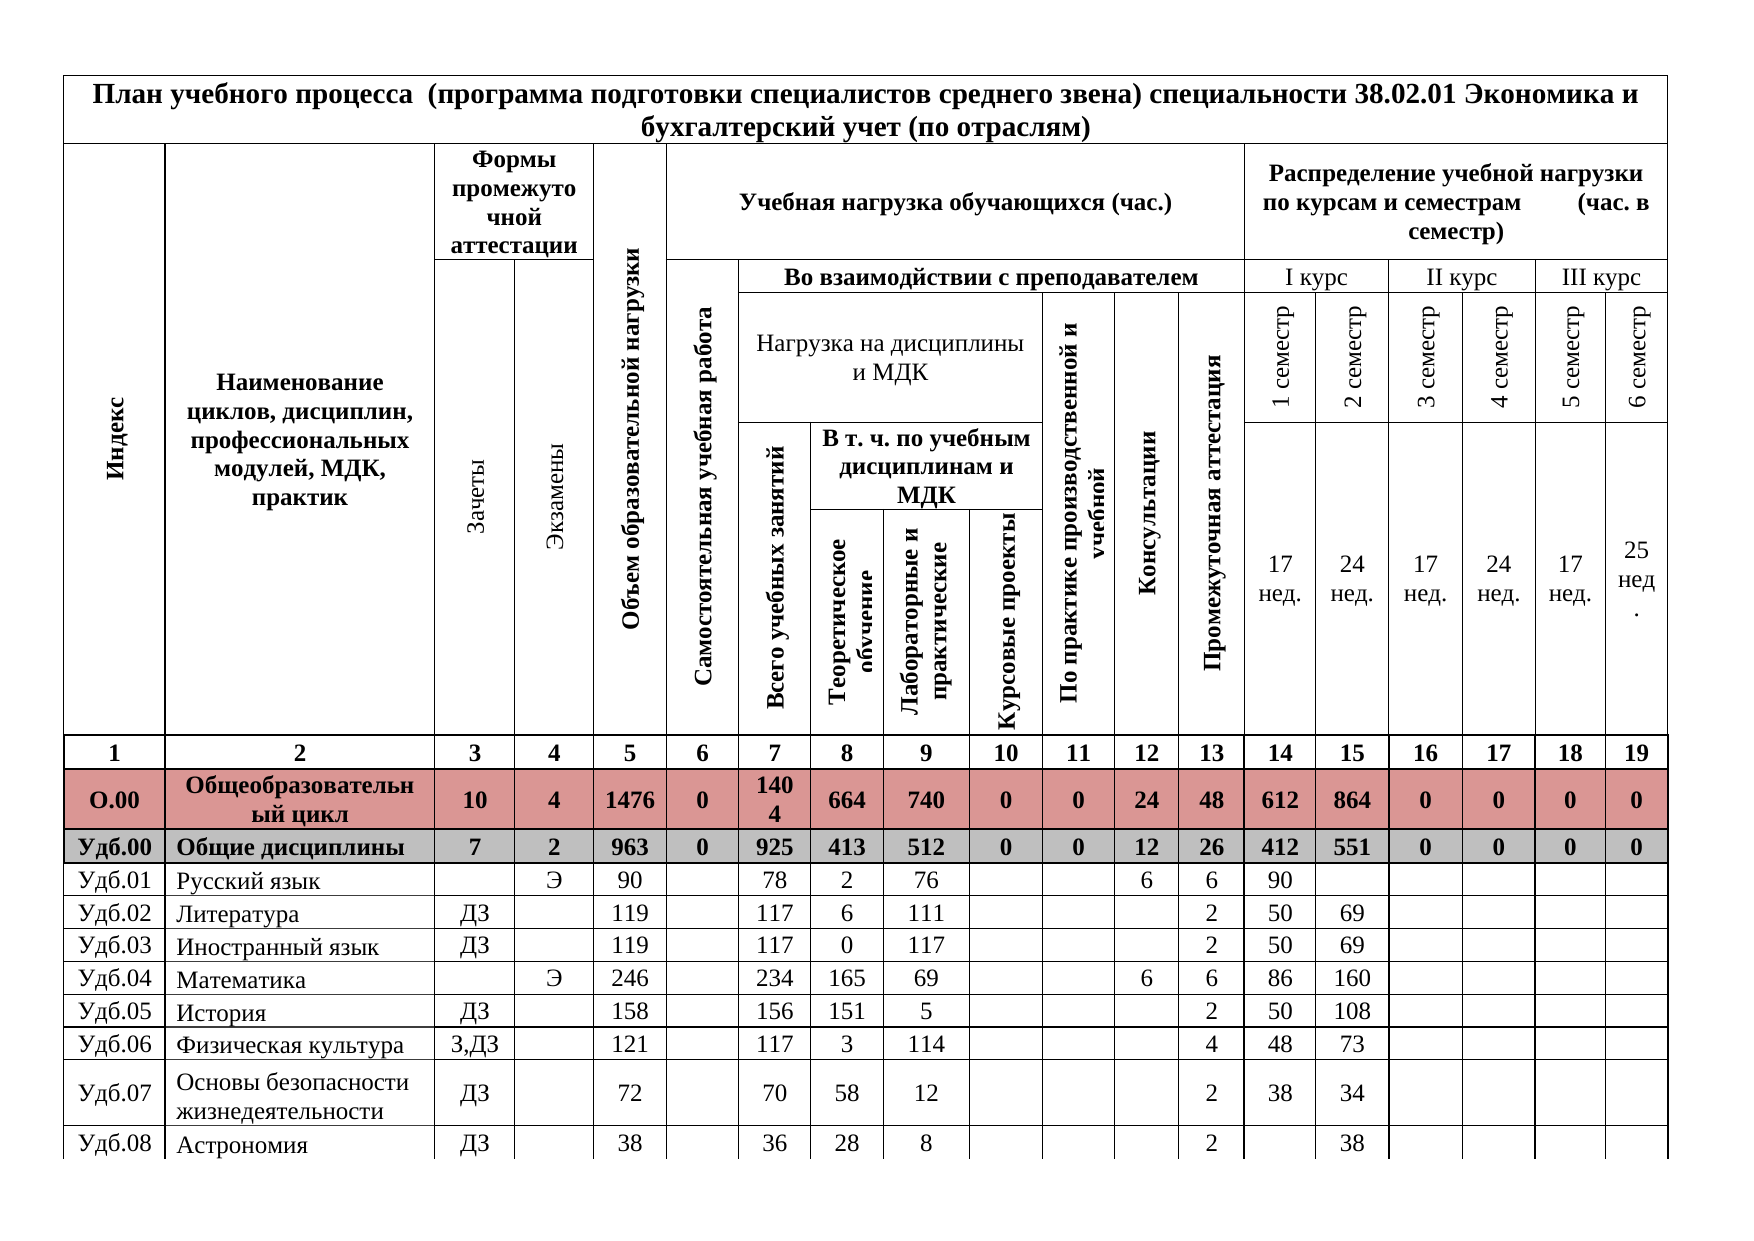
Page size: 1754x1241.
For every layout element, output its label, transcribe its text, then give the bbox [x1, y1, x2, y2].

table_cell [970, 1028, 1042, 1059]
table_cell 50 [1245, 929, 1315, 961]
table_cell 512 [884, 830, 969, 862]
table_cell 50 [1245, 896, 1315, 928]
table_cell [515, 929, 593, 961]
table_cell Индекс [64, 144, 164, 734]
table_cell По практике производственной и учебной [1043, 293, 1114, 734]
table_cell [667, 1126, 738, 1159]
table_cell III курс [1536, 260, 1667, 292]
table_cell 864 [1316, 770, 1388, 828]
table_cell Общеобразовательный цикл [166, 770, 434, 828]
table_cell 2 [1179, 896, 1243, 928]
table_cell ДЗ [435, 1060, 514, 1125]
table_cell 15 [1316, 736, 1388, 768]
table_cell 28 [811, 1126, 883, 1159]
table_cell ДЗ [435, 995, 514, 1026]
table_cell Во взаимодйствии с преподавателем [739, 260, 1244, 292]
table_cell [1606, 864, 1667, 895]
table_cell Курсовые проекты [970, 510, 1042, 734]
table_cell Удб.08 [64, 1126, 164, 1159]
table_cell 38 [594, 1126, 666, 1159]
table_cell 0 [1463, 830, 1534, 862]
table_cell [1463, 1126, 1534, 1159]
table_cell Удб.01 [64, 864, 164, 895]
table_cell [1536, 1126, 1605, 1159]
table_cell 17 нед. [1389, 423, 1462, 734]
table_cell [1606, 929, 1667, 961]
table_cell [1390, 1060, 1462, 1125]
table_cell [1463, 864, 1534, 895]
table_cell 58 [811, 1060, 883, 1125]
table_cell [667, 962, 738, 993]
table_cell 6 [1115, 864, 1178, 895]
table_cell [667, 1060, 738, 1125]
table_cell 1476 [594, 770, 666, 828]
table_cell 3 семестр [1389, 293, 1462, 422]
table_cell [1463, 896, 1534, 928]
table_cell 0 [811, 929, 883, 961]
table_cell В т. ч. по учебным дисциплинам и МДК [811, 423, 1042, 509]
table_cell 2 [166, 736, 434, 768]
table_cell 78 [739, 864, 810, 895]
table_cell Учебная нагрузка обучающихся (час.) [667, 144, 1244, 259]
table_cell 6 семестр [1606, 293, 1667, 422]
table_cell 48 [1179, 770, 1243, 828]
table_cell 0 [1536, 830, 1605, 862]
table_cell 2 семестр [1316, 293, 1388, 422]
table_cell 2 [515, 830, 593, 862]
table_cell 0 [1606, 770, 1667, 828]
table_cell 1404 [739, 770, 810, 828]
table_cell [1115, 1028, 1178, 1059]
table_cell 413 [811, 830, 883, 862]
table_cell Нагрузка на дисциплины и МДК [739, 293, 1042, 422]
table_cell 740 [884, 770, 969, 828]
table_cell Всего учебных занятий [739, 423, 810, 734]
table_cell 160 [1316, 962, 1388, 993]
table_cell 551 [1316, 830, 1388, 862]
table_cell [1115, 896, 1178, 928]
table_cell 3 [811, 1028, 883, 1059]
table_cell 119 [594, 929, 666, 961]
table_cell 6 [1115, 962, 1178, 993]
table_cell [1043, 1126, 1114, 1159]
table_cell [1115, 995, 1178, 1026]
table_cell Самостоятельная учебная работа [667, 260, 738, 734]
table_cell 108 [1316, 995, 1388, 1026]
table_cell История [166, 995, 434, 1026]
table_cell 90 [1245, 864, 1315, 895]
table_cell [1463, 1028, 1534, 1059]
table_cell 10 [970, 736, 1042, 768]
table_cell [1390, 929, 1462, 961]
table_cell Формы промежуточной аттестации [435, 144, 593, 259]
table_cell [970, 1126, 1042, 1159]
table_cell 6 [1179, 864, 1243, 895]
table_cell [515, 1060, 593, 1125]
table_cell [970, 864, 1042, 895]
table_cell [1390, 864, 1462, 895]
table_cell 4 [515, 736, 593, 768]
table_cell [435, 962, 514, 993]
table_cell 117 [739, 896, 810, 928]
table_cell 25 нед. [1606, 423, 1667, 734]
table_cell [1245, 1126, 1315, 1159]
table_cell Объем образовательной нагрузки [594, 144, 666, 734]
table_cell 12 [1115, 736, 1178, 768]
table_cell 7 [435, 830, 514, 862]
table_cell 6 [811, 896, 883, 928]
table_cell 34 [1316, 1060, 1388, 1125]
table_cell [1043, 995, 1114, 1026]
table_cell Теоретическое обучение [811, 510, 883, 734]
table_cell 612 [1245, 770, 1315, 828]
table_cell Распределение учебной нагрузки по курсам и семестрам (час. в семестр) [1245, 144, 1667, 259]
table_cell 18 [1536, 736, 1605, 768]
table_cell 38 [1316, 1126, 1388, 1159]
table_cell 0 [1536, 770, 1605, 828]
table_cell ДЗ [435, 929, 514, 961]
table_cell [667, 896, 738, 928]
table_cell 925 [739, 830, 810, 862]
table_cell 14 [1245, 736, 1315, 768]
table_cell 12 [1115, 830, 1178, 862]
table_cell Иностранный язык [166, 929, 434, 961]
table_cell Экзамены [515, 260, 593, 734]
table_cell [667, 1028, 738, 1059]
table_cell Удб.06 [64, 1028, 164, 1059]
table_cell Удб.04 [64, 962, 164, 993]
table_cell 13 [1179, 736, 1243, 768]
table_cell [667, 864, 738, 895]
table_cell [667, 995, 738, 1026]
table_cell [1463, 1060, 1534, 1125]
table_cell 4 [1179, 1028, 1243, 1059]
table_cell Удб.03 [64, 929, 164, 961]
table_cell 664 [811, 770, 883, 828]
table_cell О.00 [65, 770, 164, 828]
table_cell [970, 929, 1042, 961]
table_cell [1390, 1126, 1462, 1159]
table_cell [1043, 864, 1114, 895]
table_cell [970, 896, 1042, 928]
table_cell 412 [1245, 830, 1315, 862]
table_cell 9 [884, 736, 969, 768]
table_cell [515, 896, 593, 928]
table_cell 36 [739, 1126, 810, 1159]
table_cell 69 [1316, 896, 1388, 928]
table_cell [1463, 962, 1534, 993]
table_cell 6 [1179, 962, 1243, 993]
table_cell Консультации [1115, 293, 1178, 734]
table_cell [515, 1126, 593, 1159]
table_cell [435, 864, 514, 895]
table_cell 111 [884, 896, 969, 928]
table_cell [515, 995, 593, 1026]
table_cell 0 [970, 830, 1042, 862]
table_cell 17 нед. [1245, 423, 1315, 734]
table_cell [1390, 962, 1462, 993]
table_cell 70 [739, 1060, 810, 1125]
table_header План учебного процесса (программа подготовки специалистов среднего звена) специальности 38.02.01 Экономика и бухгалтерский учет (по отраслям) [64, 76, 1667, 143]
table_cell 69 [1316, 929, 1388, 961]
table_cell З,ДЗ [435, 1028, 514, 1059]
table_cell [1606, 995, 1667, 1026]
table_cell 156 [739, 995, 810, 1026]
table_cell 50 [1245, 995, 1315, 1026]
table_cell 0 [1606, 830, 1667, 862]
table_cell [1115, 1126, 1178, 1159]
table_cell 0 [1390, 830, 1462, 862]
table_cell [1536, 1028, 1605, 1059]
table_cell Математика [166, 962, 434, 993]
table_cell Физическая культура [166, 1028, 434, 1059]
table_cell ДЗ [435, 1126, 514, 1159]
table_cell [667, 929, 738, 961]
table_cell 1 семестр [1245, 293, 1315, 422]
table_cell Общие дисциплины [166, 830, 434, 862]
table_cell [970, 1060, 1042, 1125]
table_cell 2 [1179, 1060, 1243, 1125]
table_cell 7 [739, 736, 810, 768]
table_cell 117 [739, 1028, 810, 1059]
table_cell 0 [667, 770, 738, 828]
table_cell [1390, 1028, 1462, 1059]
table_cell [970, 995, 1042, 1026]
table_cell [1606, 1126, 1667, 1159]
table_cell [1463, 995, 1534, 1026]
table_cell [1043, 1028, 1114, 1059]
table_cell 0 [667, 830, 738, 862]
table_cell [515, 1028, 593, 1059]
table_cell 24 [1115, 770, 1178, 828]
table_cell Удб.05 [64, 995, 164, 1026]
table_cell 24 нед. [1316, 423, 1388, 734]
table_cell [1390, 896, 1462, 928]
table_cell Промежуточная аттестация [1179, 293, 1244, 734]
table_cell 24 нед. [1463, 423, 1535, 734]
table_cell 17 нед. [1536, 423, 1605, 734]
table_cell Наименование циклов, дисциплин, профессиональных модулей, МДК, практик [166, 144, 434, 734]
table_cell 119 [594, 896, 666, 928]
table_cell 19 [1606, 736, 1667, 768]
table_cell 16 [1390, 736, 1462, 768]
table_cell 38 [1245, 1060, 1315, 1125]
table_cell 73 [1316, 1028, 1388, 1059]
table_cell [1606, 1060, 1667, 1125]
table_cell 8 [811, 736, 883, 768]
table_cell [1043, 929, 1114, 961]
table_cell II курс [1389, 260, 1535, 292]
table_cell Лабораторные и практические занятия [884, 510, 969, 734]
table_cell [1463, 929, 1534, 961]
table_cell [1536, 995, 1605, 1026]
table_cell 963 [594, 830, 666, 862]
table_cell 76 [884, 864, 969, 895]
table_cell 234 [739, 962, 810, 993]
table_cell Э [515, 864, 593, 895]
table_cell Основы безопасности жизнедеятельности [166, 1060, 434, 1125]
table_cell 2 [811, 864, 883, 895]
table_cell 6 [667, 736, 738, 768]
table_cell 2 [1179, 995, 1243, 1026]
table_cell [1316, 864, 1388, 895]
table_cell 12 [884, 1060, 969, 1125]
table_cell 11 [1043, 736, 1114, 768]
table_cell 246 [594, 962, 666, 993]
table_cell Удб.00 [65, 830, 164, 862]
table_cell [1043, 962, 1114, 993]
table_cell [1536, 1060, 1605, 1125]
table_cell 121 [594, 1028, 666, 1059]
table_cell 17 [1463, 736, 1534, 768]
table_cell 10 [435, 770, 514, 828]
table_cell [1536, 864, 1605, 895]
table_cell 0 [970, 770, 1042, 828]
table_cell 0 [1043, 830, 1114, 862]
table_cell 151 [811, 995, 883, 1026]
table_cell [1115, 1060, 1178, 1125]
table_cell [1390, 995, 1462, 1026]
table_cell [1606, 962, 1667, 993]
table_cell I курс [1245, 260, 1388, 292]
table_cell [1536, 896, 1605, 928]
table_cell Удб.02 [64, 896, 164, 928]
table_cell Астрономия [166, 1126, 434, 1159]
table_cell 0 [1463, 770, 1534, 828]
table_cell Литература [166, 896, 434, 928]
table_cell [1115, 929, 1178, 961]
table_cell 117 [884, 929, 969, 961]
table_cell 4 семестр [1463, 293, 1535, 422]
table_cell 2 [1179, 1126, 1243, 1159]
table_cell Русский язык [166, 864, 434, 895]
table_cell 2 [1179, 929, 1243, 961]
table_cell 3 [435, 736, 514, 768]
table_cell 86 [1245, 962, 1315, 993]
table_cell 1 [65, 736, 164, 768]
table_cell [1043, 1060, 1114, 1125]
table_cell 165 [811, 962, 883, 993]
table_cell 4 [515, 770, 593, 828]
table_cell 8 [884, 1126, 969, 1159]
table_cell 158 [594, 995, 666, 1026]
table_cell [1606, 1028, 1667, 1059]
table_cell [1043, 896, 1114, 928]
table_cell [1536, 929, 1605, 961]
table_cell Удб.07 [64, 1060, 164, 1125]
table_cell [1606, 896, 1667, 928]
table_cell 26 [1179, 830, 1243, 862]
table_cell 5 [594, 736, 666, 768]
table_cell [970, 962, 1042, 993]
table_cell 72 [594, 1060, 666, 1125]
table_cell [1536, 962, 1605, 993]
table_cell 117 [739, 929, 810, 961]
table_cell ДЗ [435, 896, 514, 928]
table_cell Зачеты [435, 260, 514, 734]
table_cell 48 [1245, 1028, 1315, 1059]
table_cell 0 [1043, 770, 1114, 828]
table_cell 5 семестр [1536, 293, 1605, 422]
table_cell 0 [1390, 770, 1462, 828]
table_cell 69 [884, 962, 969, 993]
table_cell Э [515, 962, 593, 993]
table_cell 114 [884, 1028, 969, 1059]
table_cell 5 [884, 995, 969, 1026]
table_cell 90 [594, 864, 666, 895]
